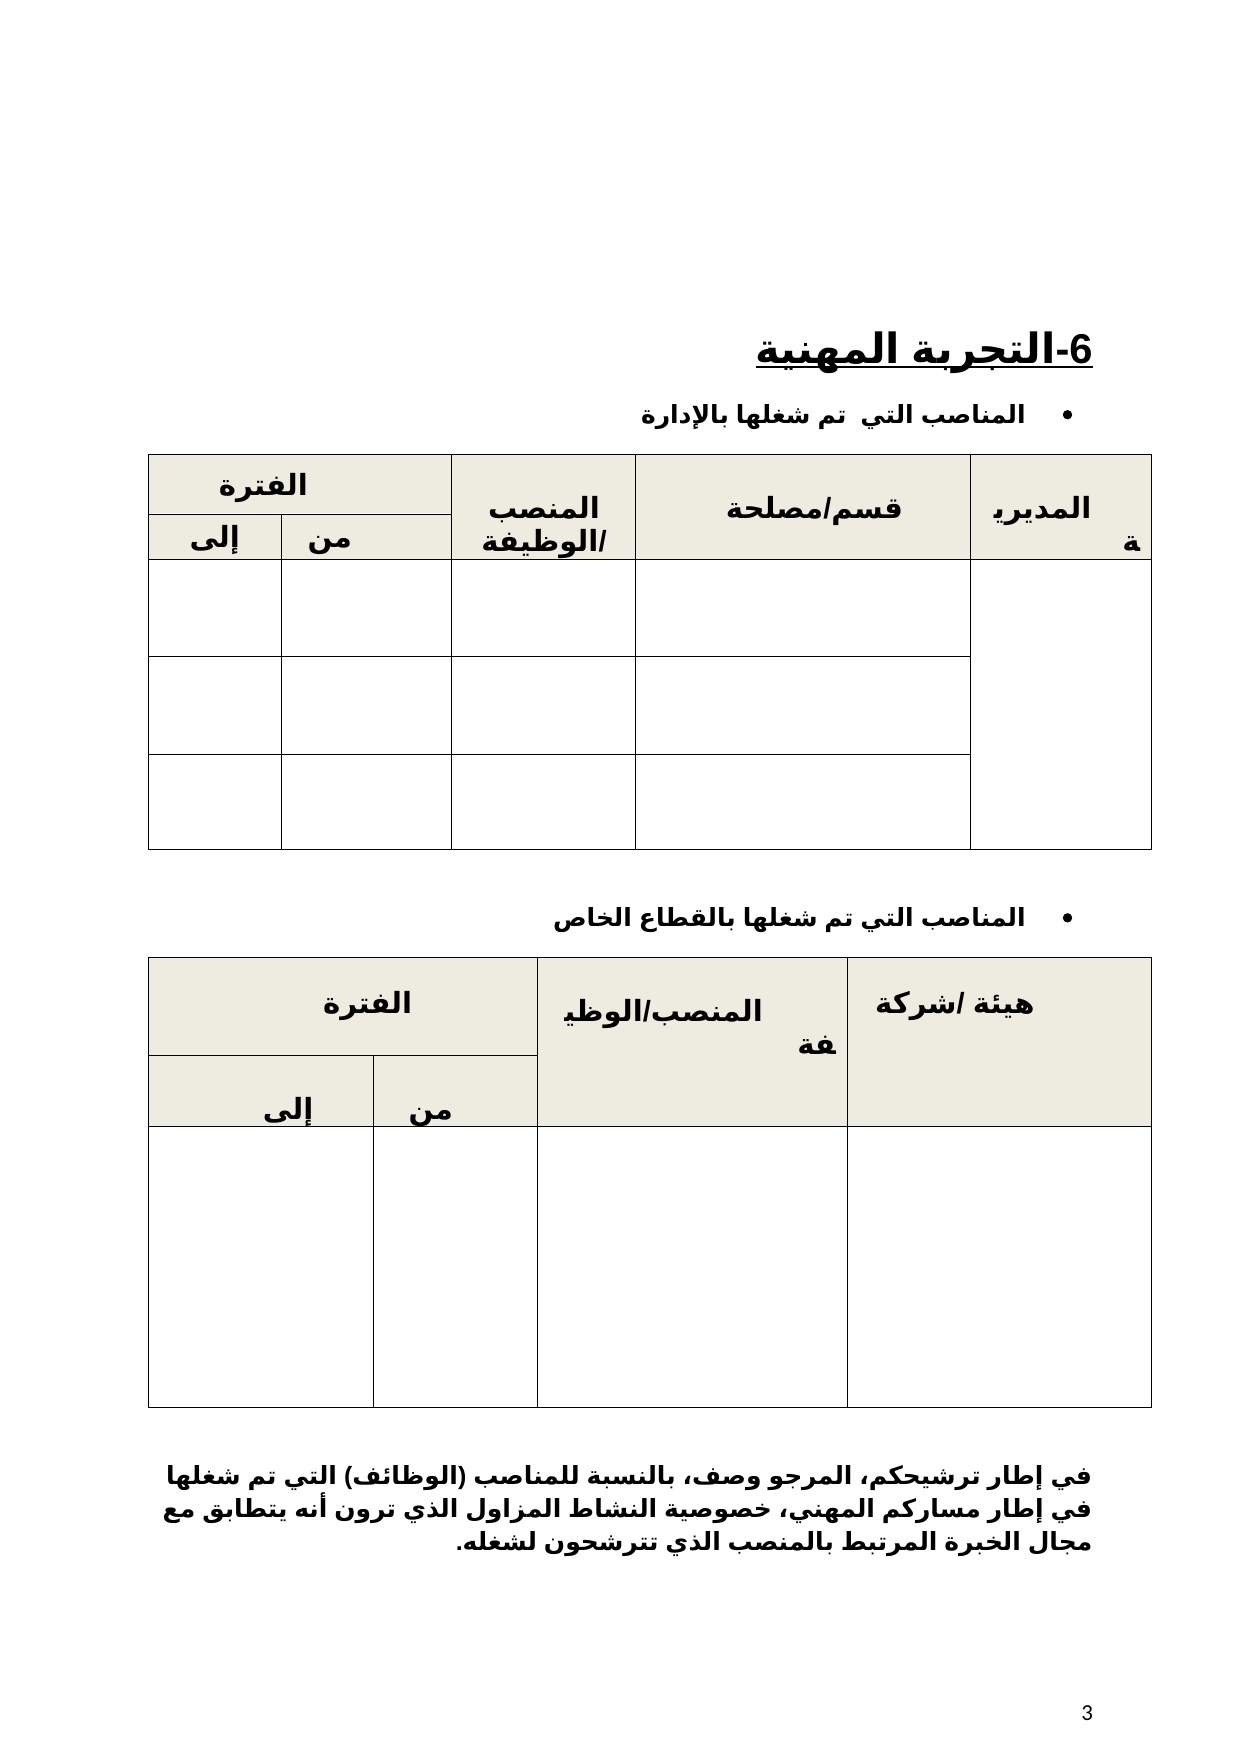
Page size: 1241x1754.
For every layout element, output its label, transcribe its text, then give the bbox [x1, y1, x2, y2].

table_cell من [374, 1056, 537, 1126]
table_cell [149, 1127, 373, 1407]
table_cell [374, 1127, 537, 1407]
table_header المنصب/الوظيفة [538, 958, 847, 1126]
table_cell [636, 657, 970, 754]
table_cell [282, 755, 451, 849]
table_cell من [282, 515, 451, 559]
table_cell [452, 560, 635, 656]
table_cell [282, 560, 451, 656]
table_header الفترة [149, 455, 451, 513]
table_cell [149, 657, 281, 754]
table_header الفترة [149, 958, 537, 1055]
table_cell [149, 560, 281, 656]
table_cell [848, 1127, 1151, 1407]
table_cell إلى [149, 515, 281, 559]
list المناصب التي تم شغلها بالقطاع الخاص [148, 903, 1063, 932]
table_cell [538, 1127, 847, 1407]
table_cell [149, 755, 281, 849]
table_header هيئة /شركة [848, 958, 1151, 1126]
table_cell [282, 657, 451, 754]
table_cell [452, 755, 635, 849]
table_cell [636, 755, 970, 849]
table_header المنصب /الوظيفة [452, 455, 635, 559]
text في إطار ترشيحكم، المرجو وصف، بالنسبة للمناصب (الوظائف) التي تم شغلها في إطار مساركم المهني، خصوصية النشاط المزاول الذي ترون أنه يتطابق مع مجال الخبرة المرتبط بالمنصب الذي تترشحون لشغله. [148, 1461, 1093, 1556]
table_cell [452, 657, 635, 754]
table_header المديرية [971, 455, 1151, 559]
table_cell [636, 560, 970, 656]
table_cell إلى [149, 1056, 373, 1126]
list المناصب التي تم شغلها بالإدارة [148, 400, 1063, 429]
text 6-التجربة المهنية [148, 324, 1093, 372]
table_header قسم/مصلحة [636, 455, 970, 559]
table_cell [971, 560, 1151, 849]
